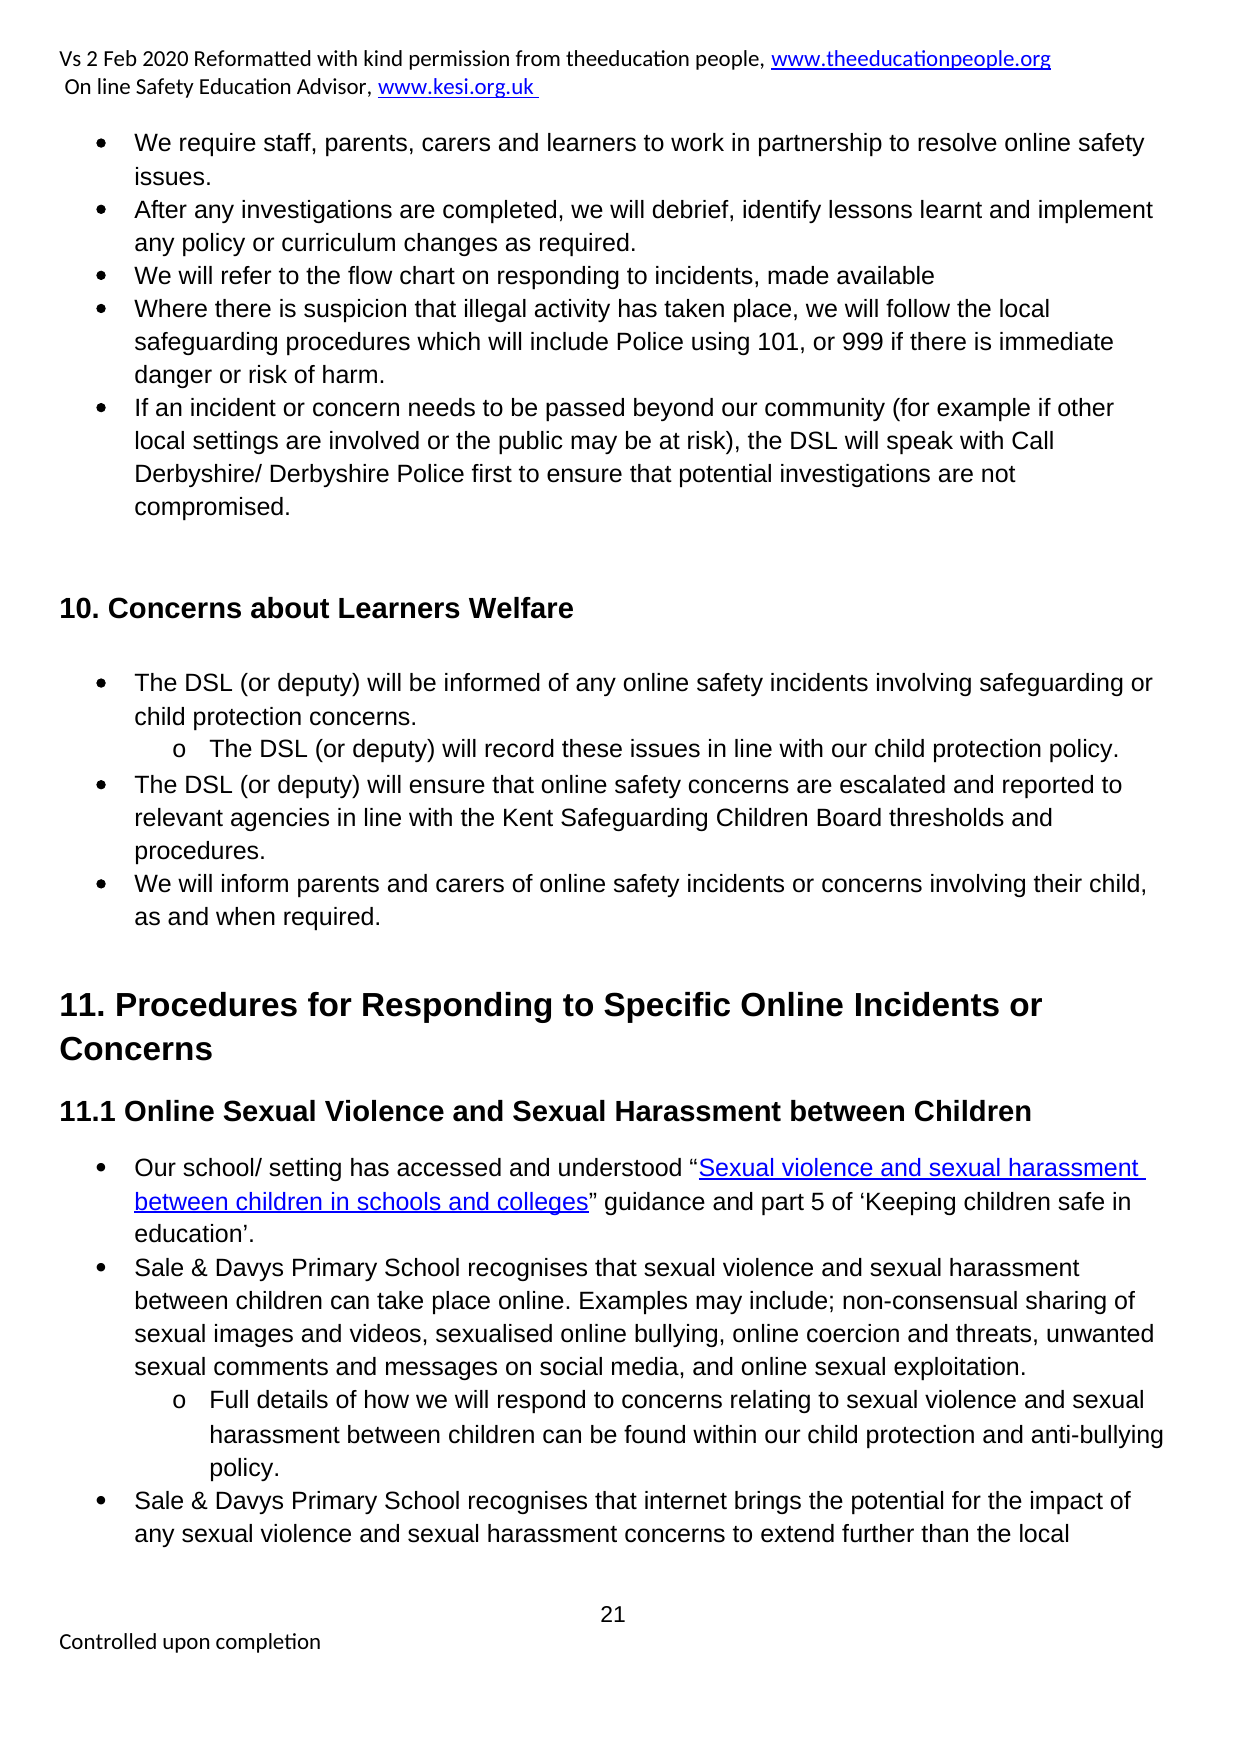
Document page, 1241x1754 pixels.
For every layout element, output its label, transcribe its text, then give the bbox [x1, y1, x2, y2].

text 11.1 Online Sexual Violence and Sexual Harassment between Children [59, 1094, 1167, 1127]
list Where there is suspicion that illegal activity has taken place, we will follow the local safeguarding procedures which will include Police using 101, or 999 if there is immediate danger or risk of harm. [97, 294, 1167, 389]
list Sale & Davys Primary School recognises that sexual violence and sexual harassment between children can take place online. Examples may include; non-consensual sharing of sexual images and videos, sexualised online bullying, online coercion and threats, unwanted sexual comments and messages on social media, and online sexual exploitation. [97, 1252, 1167, 1380]
list We require staff, parents, carers and learners to work in partnership to resolve online safety issues. [97, 128, 1167, 190]
list Full details of how we will respond to concerns relating to sexual violence and sexual harassment between children can be found within our child protection and anti-bullying policy. [172, 1385, 1167, 1482]
list We will refer to the flow chart on responding to incidents, made available [97, 261, 1167, 289]
list Our school/ setting has accessed and understood “Sexual violence and sexual harassment between children in schools and colleges” guidance and part 5 of ‘Keeping children safe in education’. [97, 1153, 1167, 1248]
list After any investigations are completed, we will debrief, identify lessons learnt and implement any policy or curriculum changes as required. [97, 194, 1167, 256]
text 11. Procedures for Responding to Specific Online Incidents or Concerns [59, 985, 1167, 1067]
list If an incident or concern needs to be passed beyond our community (for example if other local settings are involved or the public may be at risk), the DSL will speak with Call Derbyshire/ Derbyshire Police first to ensure that potential investigations are not compromised. [97, 393, 1167, 521]
text 10. Concerns about Learners Welfare [59, 591, 1167, 625]
list The DSL (or deputy) will ensure that online safety concerns are escalated and reported to relevant agencies in line with the Kent Safeguarding Children Board thresholds and procedures. [97, 770, 1167, 865]
list We will inform parents and carers of online safety incidents or concerns involving their child, as and when required. [97, 869, 1167, 931]
list The DSL (or deputy) will record these issues in line with our child protection policy. [172, 734, 1167, 765]
list The DSL (or deputy) will be informed of any online safety incidents involving safeguarding or child protection concerns. [97, 668, 1167, 730]
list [97, 1486, 1167, 1548]
